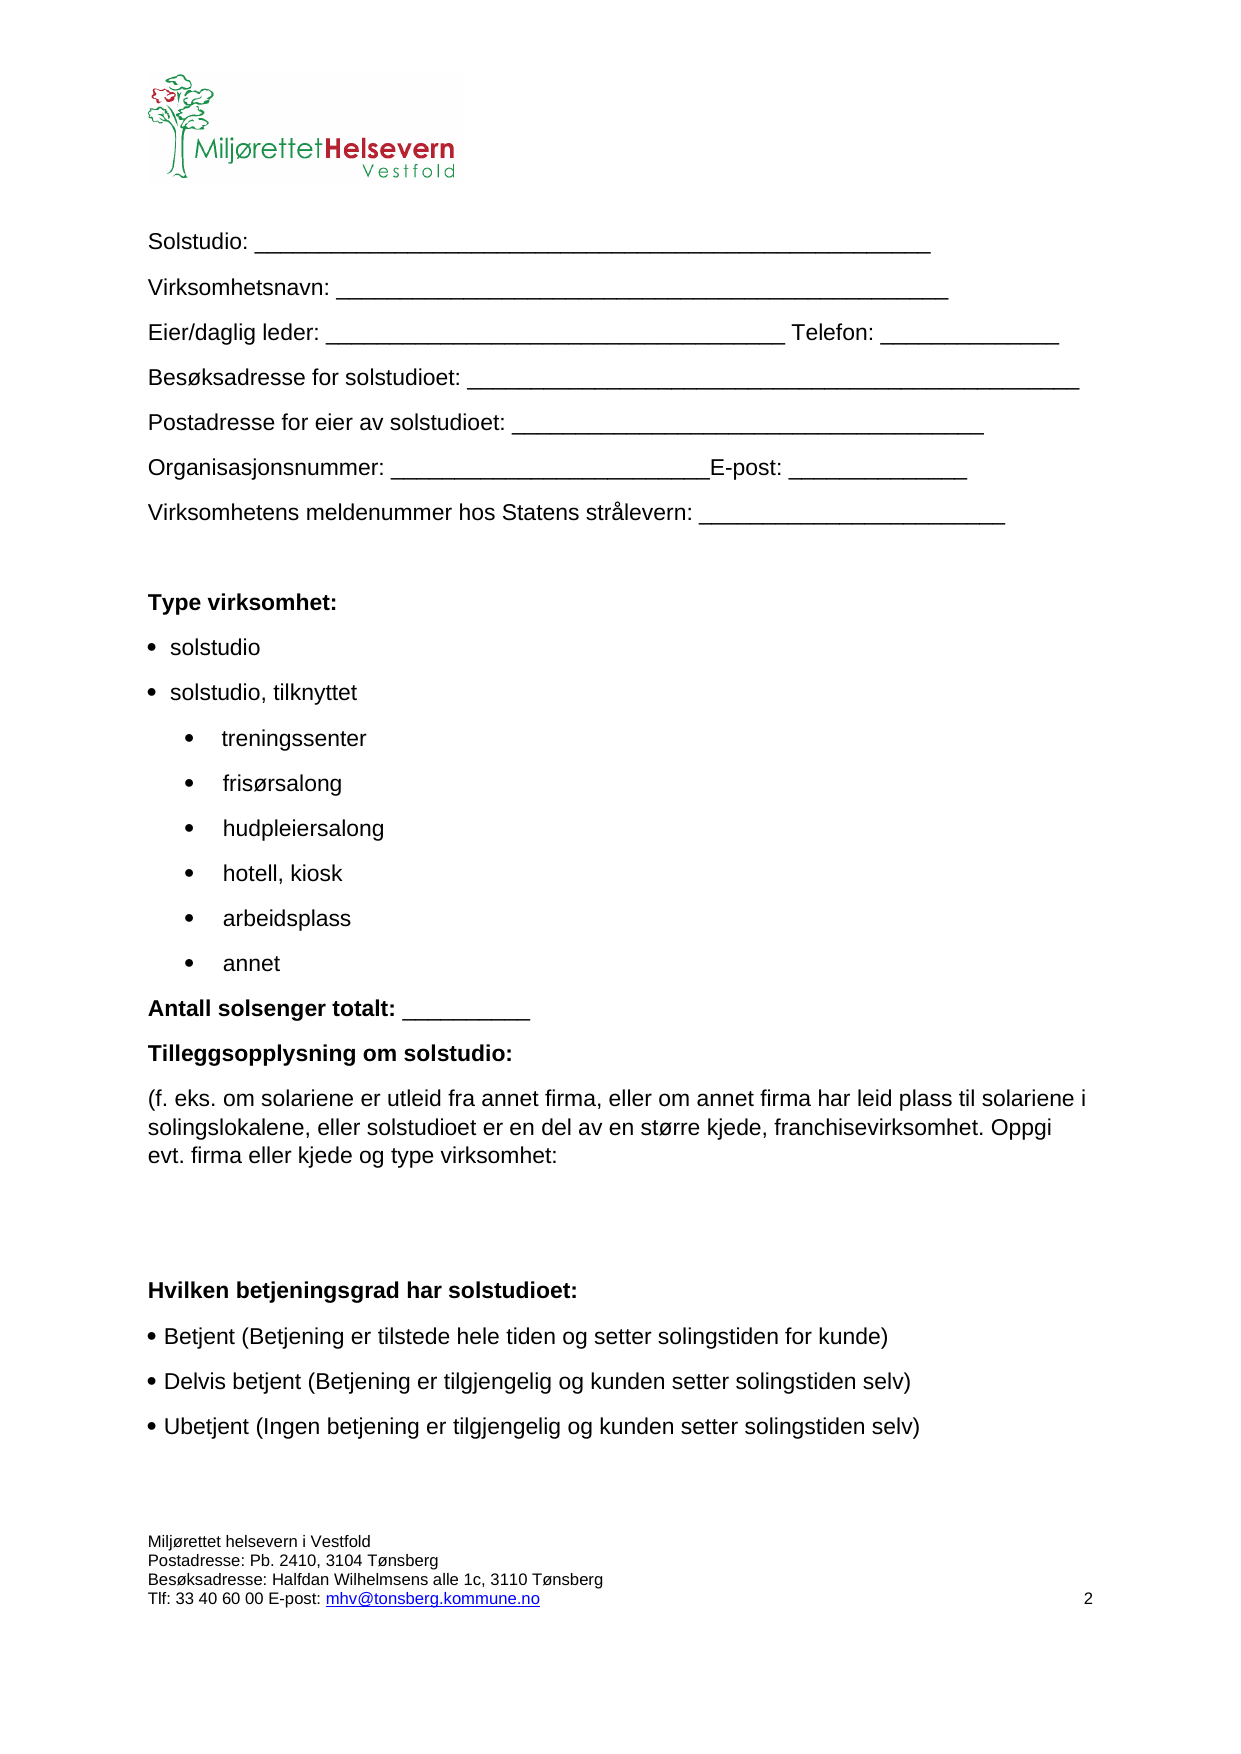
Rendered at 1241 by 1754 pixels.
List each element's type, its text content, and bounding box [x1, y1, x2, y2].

text Delvis betjent (Betjening er tilgjengelig og kunden setter solingstiden selv) [148, 1368, 1092, 1394]
text Hvilken betjeningsgrad har solstudioet: [148, 1277, 1092, 1304]
text Virksomhetsnavn: ________________________________________________ [148, 273, 1092, 300]
list hotell, kiosk [185, 860, 1092, 886]
text Antall solsenger totalt: __________ [148, 995, 1092, 1021]
text Besøksadresse for solstudioet: ________________________________________________ [148, 364, 1092, 390]
text Solstudio: _____________________________________________________ [148, 228, 1092, 255]
text treningssenter [148, 724, 1092, 751]
list annet [185, 950, 1092, 976]
text Eier/daglig leder: ____________________________________ Telefon: ______________ [148, 318, 1092, 345]
text Type virksomhet: [148, 589, 1092, 616]
text Betjent (Betjening er tilstede hele tiden og setter solingstiden for kunde) [148, 1323, 1092, 1349]
text solstudio [148, 634, 1092, 661]
text Organisasjonsnummer: _________________________E-post: ______________ [148, 454, 1092, 480]
list frisørsalong [185, 769, 1092, 796]
list arbeidsplass [185, 905, 1092, 931]
list hudpleiersalong [185, 815, 1092, 841]
text (f. eks. om solariene er utleid fra annet firma, eller om annet firma har leid plass til solariene i solingslokalene, eller solstudioet er en del av en større kjede, franchisevirksomhet. Oppgi evt. firma eller kjede og type virksomhet: [148, 1085, 1092, 1168]
text Ubetjent (Ingen betjening er tilgjengelig og kunden setter solingstiden selv) [148, 1413, 1092, 1439]
text solstudio, tilknyttet [148, 679, 1092, 706]
text Postadresse for eier av solstudioet: _____________________________________ [148, 409, 1092, 435]
text Virksomhetens meldenummer hos Statens strålevern: ________________________ [148, 499, 1092, 525]
text Tilleggsopplysning om solstudio: [148, 1040, 1092, 1067]
